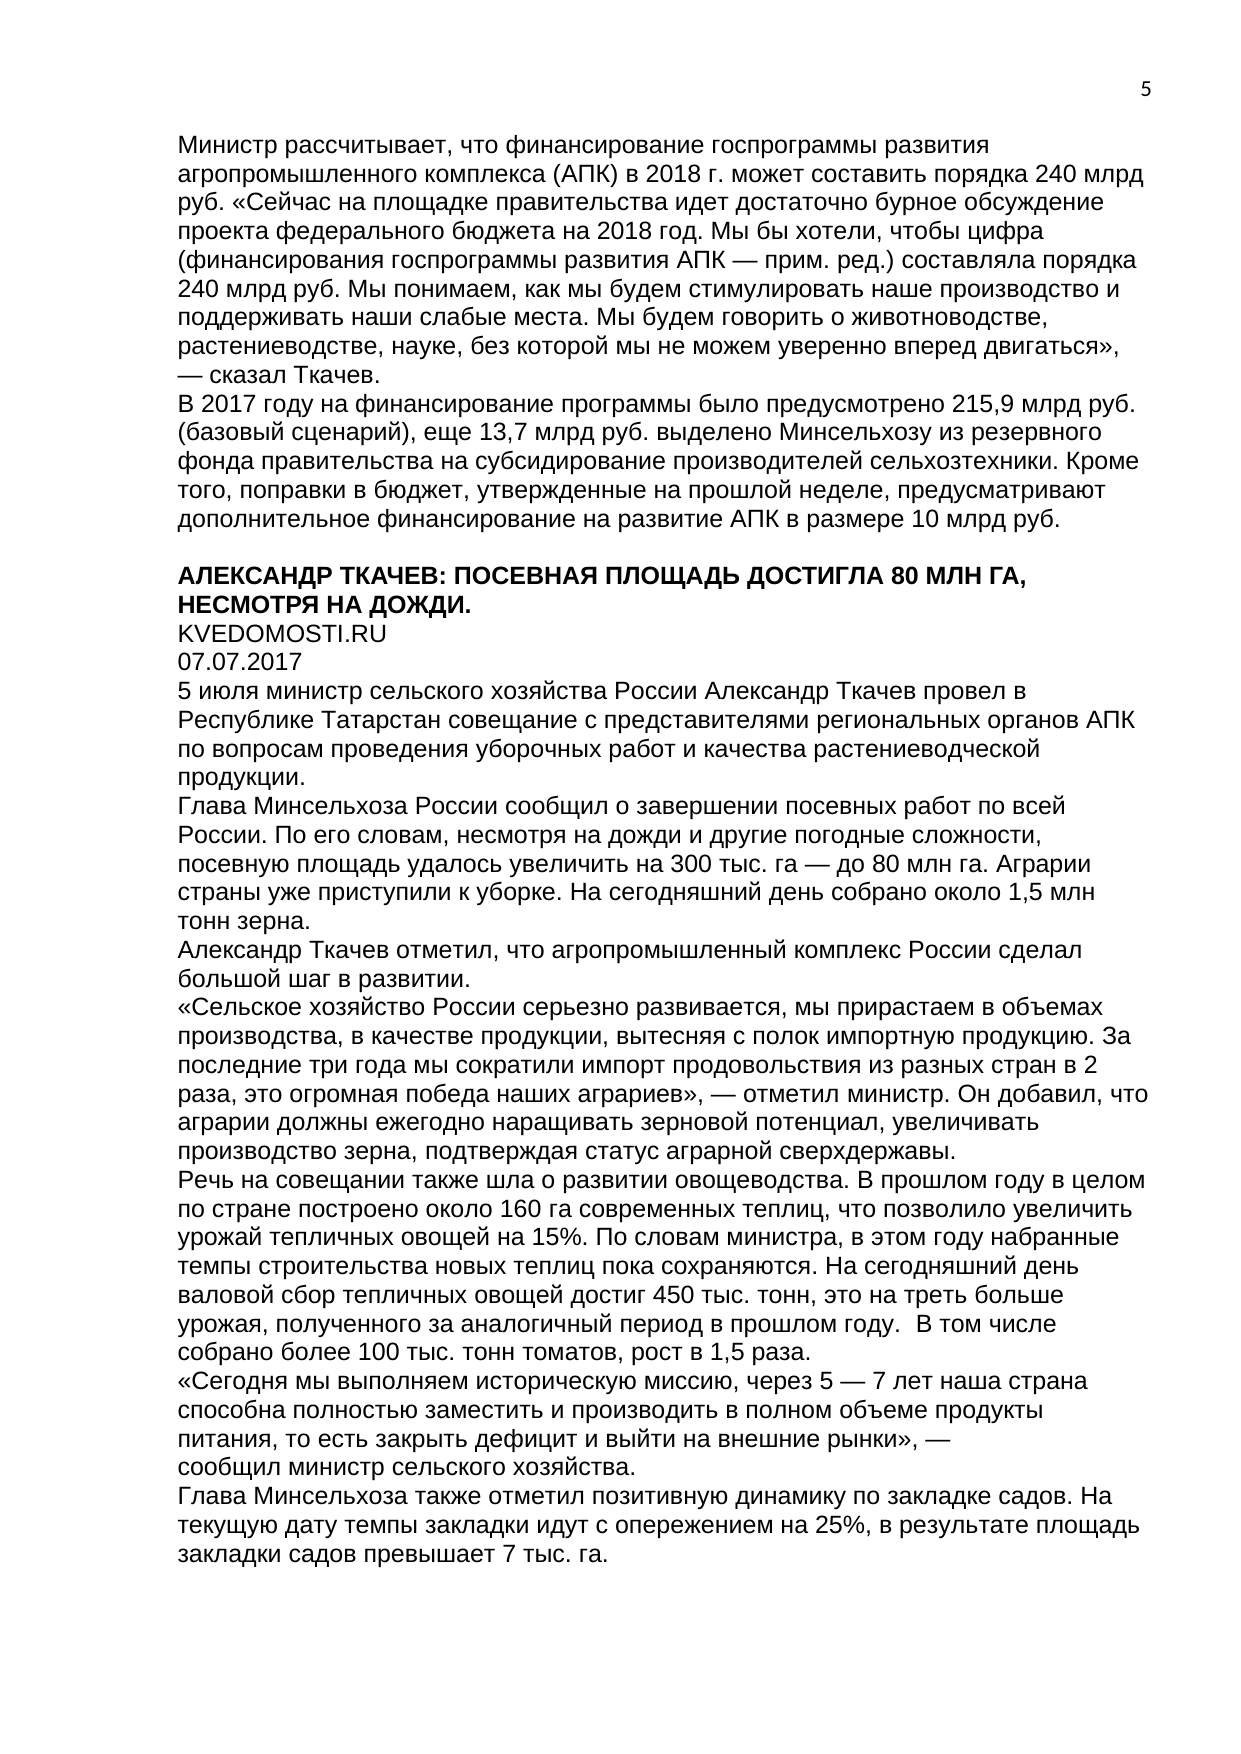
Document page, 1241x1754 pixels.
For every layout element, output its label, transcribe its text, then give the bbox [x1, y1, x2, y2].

text Речь на совещании также шла о развитии овощеводства. В прошлом году в целом по стране построено около 160 га современных теплиц, что позволило увеличить урожай тепличных овощей на 15%. По словам министра, в этом году набранные темпы строительства новых теплиц пока сохраняются. На сегодняшний день валовой сбор тепличных овощей достиг 450 тыс. тонн, это на треть больше урожая, полученного за аналогичный период в прошлом году. В том числе собрано более 100 тыс. тонн томатов, рост в 1,5 раза. [177, 1165, 1152, 1366]
text В 2017 году на финансирование программы было предусмотрено 215,9 млрд руб. (базовый сценарий), еще 13,7 млрд руб. выделено Минсельхозу из резервного фонда правительства на субсидирование производителей сельхозтехники. Кроме того, поправки в бюджет, утвержденные на прошлой неделе, предусматривают дополнительное финансирование на развитие АПК в размере 10 млрд руб. [177, 388, 1152, 532]
text Глава Минсельхоза также отметил позитивную динамику по закладке садов. На текущую дату темпы закладки идут с опережением на 25%, в результате площадь закладки садов превышает 7 тыс. га. [177, 1481, 1152, 1567]
text Александр Ткачев отметил, что агропромышленный комплекс России сделал большой шаг в развитии. [177, 935, 1152, 992]
text «Сегодня мы выполняем историческую миссию, через 5 — 7 лет наша страна способна полностью заместить и производить в полном объеме продукты питания, то есть закрыть дефицит и выйти на внешние рынки», — сообщил министр сельского хозяйства. [177, 1366, 1152, 1481]
text Глава Минсельхоза России сообщил о завершении посевных работ по всей России. По его словам, несмотря на дожди и другие погодные сложности, посевную площадь удалось увеличить на 300 тыс. га — до 80 млн га. Аграрии страны уже приступили к уборке. На сегодняшний день собрано около 1,5 млн тонн зерна. [177, 791, 1152, 935]
text «Сельское хозяйство России серьезно развивается, мы прирастаем в объемах производства, в качестве продукции, вытесняя с полок импортную продукцию. За последние три года мы сократили импорт продовольствия из разных стран в 2 раза, это огромная победа наших аграриев», — отметил министр. Он добавил, что аграрии должны ежегодно наращивать зерновой потенциал, увеличивать производство зерна, подтверждая статус аграрной сверхдержавы. [177, 992, 1152, 1165]
text 07.07.2017 [177, 647, 1152, 676]
text Министр рассчитывает, что финансирование госпрограммы развития агропромышленного комплекса (АПК) в 2018 г. может составить порядка 240 млрд руб. «Сейчас на площадке правительства идет достаточно бурное обсуждение проекта федерального бюджета на 2018 год. Мы бы хотели, чтобы цифра (финансирования госпрограммы развития АПК — прим. ред.) составляла порядка 240 млрд руб. Мы понимаем, как мы будем стимулировать наше производство и поддерживать наши слабые места. Мы будем говорить о животноводстве, растениеводстве, науке, без которой мы не можем уверенно вперед двигаться», — сказал Ткачев. [177, 130, 1152, 388]
text KVEDOMOSTI.RU [177, 618, 1152, 647]
text 5 июля министр сельского хозяйства России Александр Ткачев провел в Республике Татарстан совещание с представителями региональных органов АПК по вопросам проведения уборочных работ и качества растениеводческой продукции. [177, 676, 1152, 791]
subtitle Александр Ткачев: посевная площадь достигла 80 млн га, несмотря на дожди. [177, 561, 1152, 618]
